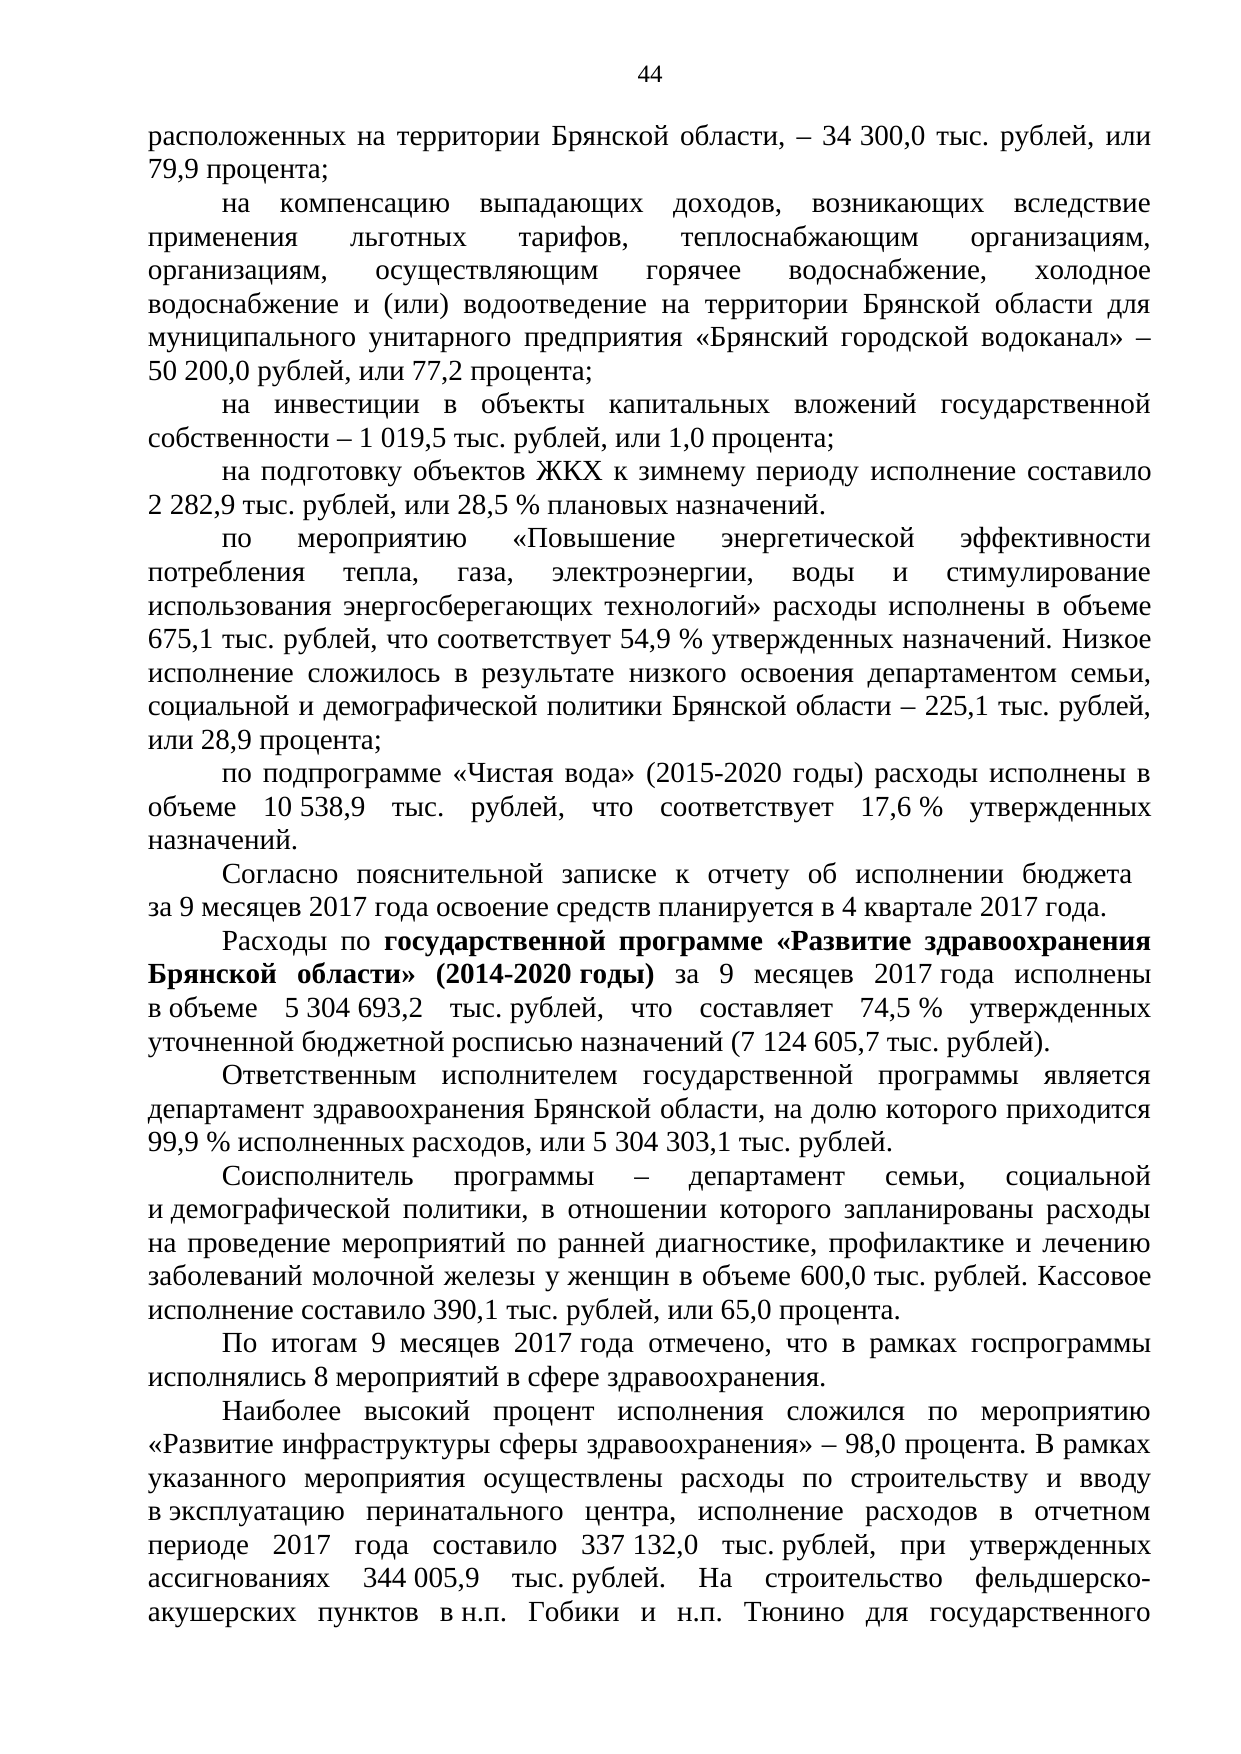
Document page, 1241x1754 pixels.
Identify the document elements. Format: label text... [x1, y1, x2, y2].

text Расходы по государственной программе «Развитие здравоохранения Брянской области» (2014-2020 годы) за 9 месяцев 2017 года исполнены в объеме 5 304 693,2 тыс. рублей, что составляет 74,5 % утвержденных уточненной бюджетной росписью назначений (7 124 605,7 тыс. рублей). [148, 923, 1152, 1057]
title на инвестиции в объекты капитальных вложений государственной собственности – 1 019,5 тыс. рублей, или 1,0 процента; [148, 386, 1152, 453]
title на подготовку объектов ЖКХ к зимнему периоду исполнение составило 2 282,9 тыс. рублей, или 28,5 % плановых назначений. [148, 453, 1152, 521]
text Соисполнитель программы – департамент семьи, социальной и демографической политики, в отношении которого запланированы расходы на проведение мероприятий по ранней диагностике, профилактике и лечению заболеваний молочной железы у женщин в объеме 600,0 тыс. рублей. Кассовое исполнение составило 390,1 тыс. рублей, или 65,0 процента. [148, 1158, 1152, 1326]
title на компенсацию выпадающих доходов, возникающих вследствие применения льготных тарифов, теплоснабжающим организациям, организациям, осуществляющим горячее водоснабжение, холодное водоснабжение и (или) водоотведение на территории Брянской области для муниципального унитарного предприятия «Брянский городской водоканал» –50 200,0 рублей, или 77,2 процента; [148, 185, 1152, 386]
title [148, 118, 1152, 185]
text Ответственным исполнителем государственной программы является департамент здравоохранения Брянской области, на долю которого приходится 99,9 % исполненных расходов, или 5 304 303,1 тыс. рублей. [148, 1057, 1152, 1158]
text По итогам 9 месяцев 2017 года отмечено, что в рамках госпрограммы исполнялись 8 мероприятий в сфере здравоохранения. [148, 1326, 1152, 1393]
text Согласно пояснительной записке к отчету об исполнении бюджета за 9 месяцев 2017 года освоение средств планируется в 4 квартале 2017 года. [148, 856, 1152, 923]
text по мероприятию «Повышение энергетической эффективности потребления тепла, газа, электроэнергии, воды и стимулирование использования энергосберегающих технологий» расходы исполнены в объеме 675,1 тыс. рублей, что соответствует 54,9 % утвержденных назначений. Низкое исполнение сложилось в результате низкого освоения департаментом семьи, социальной и демографической политики Брянской области – 225,1 тыс. рублей, или 28,9 процента; [148, 521, 1152, 755]
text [148, 1393, 1152, 1627]
text по подпрограмме «Чистая вода» (2015-2020 годы) расходы исполнены в объеме 10 538,9 тыс. рублей, что соответствует 17,6 % утвержденных назначений. [148, 755, 1152, 856]
